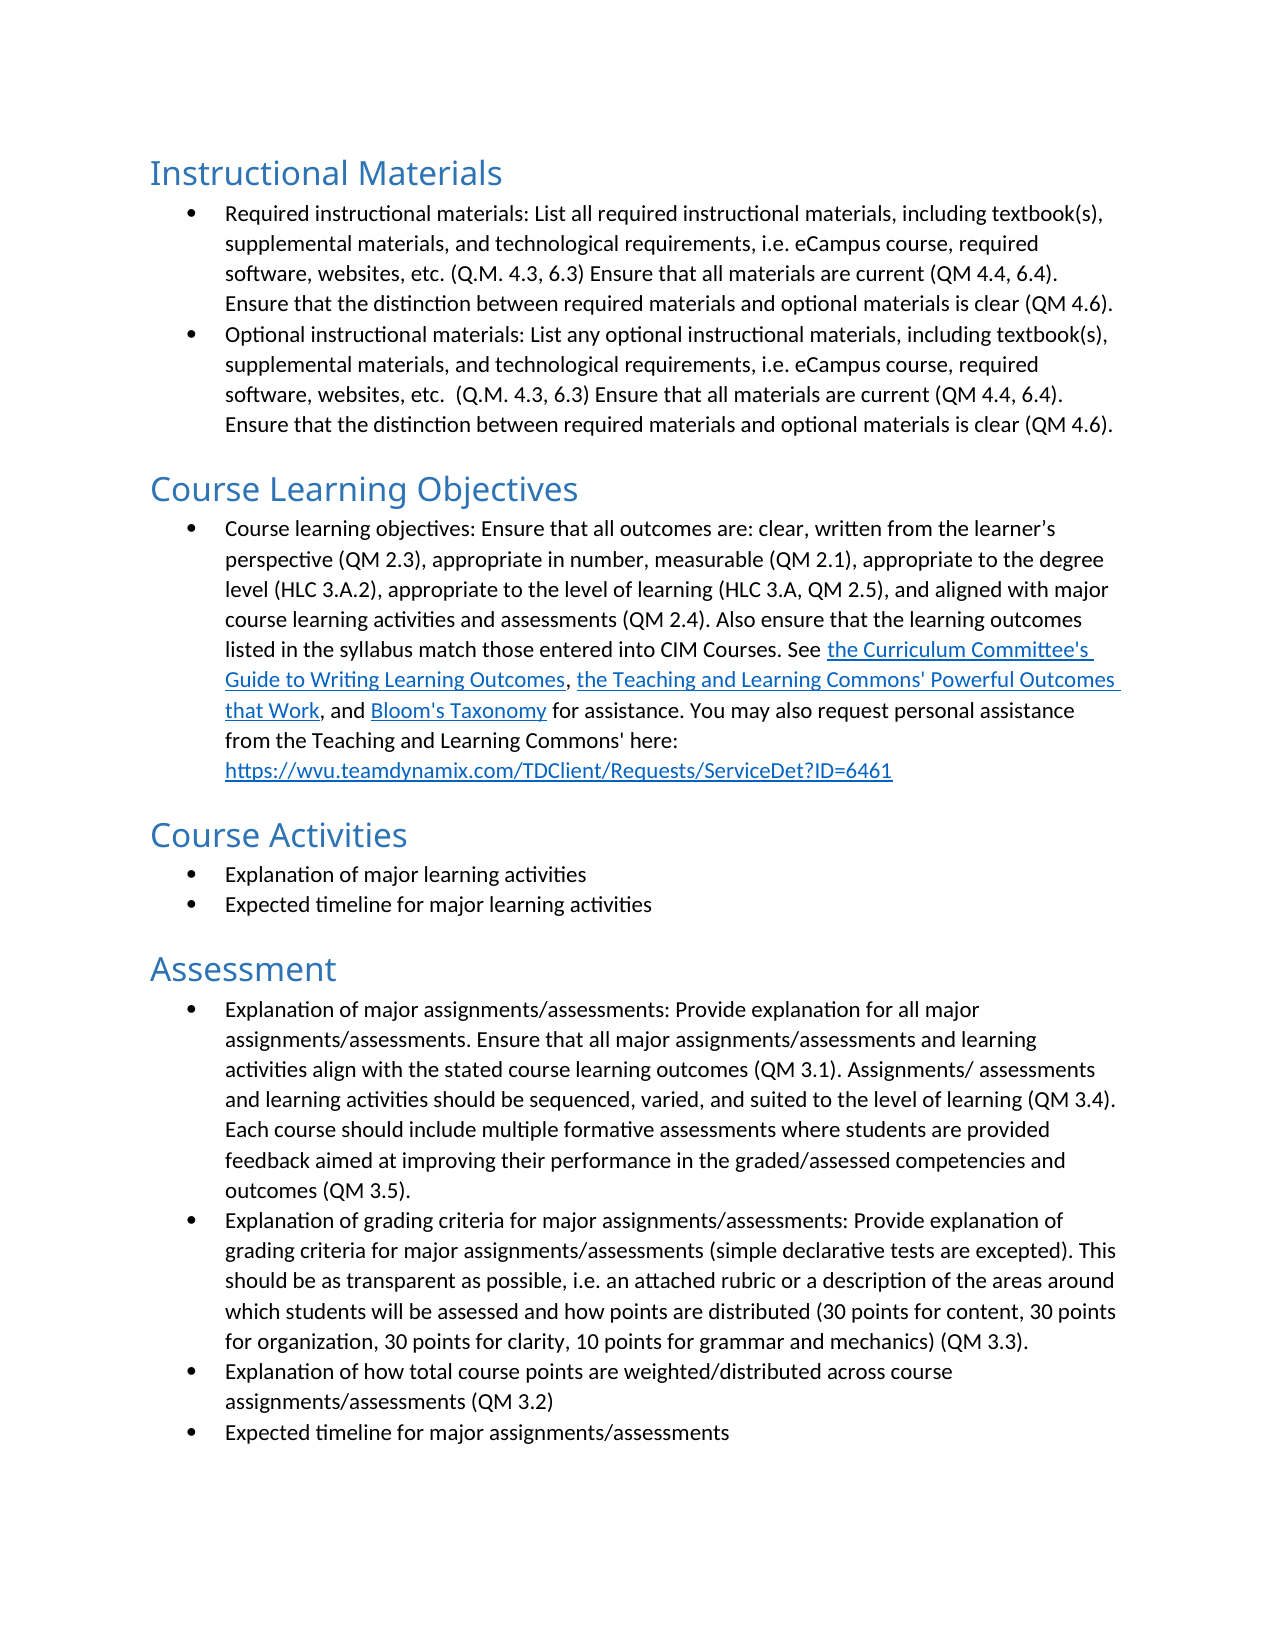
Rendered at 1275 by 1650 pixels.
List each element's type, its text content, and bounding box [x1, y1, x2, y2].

list Required instructional materials: List all required instructional materials, including textbook(s), supplemental materials, and technological requirements, i.e. eCampus course, required software, websites, etc. (Q.M. 4.3, 6.3) Ensure that all materials are current (QM 4.4, 6.4). Ensure that the distinction between required materials and optional materials is clear (QM 4.6). [187, 199, 1125, 318]
list Expected timeline for major assignments/assessments [187, 1418, 1125, 1446]
list Explanation of how total course points are weighted/distributed across course assignments/assessments (QM 3.2) [187, 1357, 1125, 1416]
list Expected timeline for major learning activities [187, 891, 1125, 919]
subtitle Course Activities [150, 811, 1125, 857]
subtitle Instructional Materials [150, 150, 1125, 195]
list Explanation of grading criteria for major assignments/assessments: Provide explanation of grading criteria for major assignments/assessments (simple declarative tests are excepted). This should be as transparent as possible, i.e. an attached rubric or a description of the areas around which students will be assessed and how points are distributed (30 points for content, 30 points for organization, 30 points for clarity, 10 points for grammar and mechanics) (QM 3.3). [187, 1206, 1125, 1355]
subtitle Assessment [150, 946, 1125, 991]
list Optional instructional materials: List any optional instructional materials, including textbook(s), supplemental materials, and technological requirements, i.e. eCampus course, required software, websites, etc. (Q.M. 4.3, 6.3) Ensure that all materials are current (QM 4.4, 6.4). Ensure that the distinction between required materials and optional materials is clear (QM 4.6). [187, 320, 1125, 438]
list Course learning objectives: Ensure that all outcomes are: clear, written from the learner’s perspective (QM 2.3), appropriate in number, measurable (QM 2.1), appropriate to the degree level (HLC 3.A.2), appropriate to the level of learning (HLC 3.A, QM 2.5), and aligned with major course learning activities and assessments (QM 2.4). Also ensure that the learning outcomes listed in the syllabus match those entered into CIM Courses. See the Curriculum Committee's Guide to Writing Learning Outcomes, the Teaching and Learning Commons' Powerful Outcomes that Work, and Bloom's Taxonomy for assistance. You may also request personal assistance from the Teaching and Learning Commons' here: https://wvu.teamdynamix.com/TDClient/Requests/ServiceDet?ID=6461 [187, 514, 1125, 784]
list Explanation of major assignments/assessments: Provide explanation for all major assignments/assessments. Ensure that all major assignments/assessments and learning activities align with the stated course learning outcomes (QM 3.1). Assignments/ assessments and learning activities should be sequenced, varied, and suited to the level of learning (QM 3.4). Each course should include multiple formative assessments where students are provided feedback aimed at improving their performance in the graded/assessed competencies and outcomes (QM 3.5). [187, 995, 1125, 1204]
subtitle Course Learning Objectives [150, 466, 1125, 511]
list Explanation of major learning activities [187, 860, 1125, 888]
